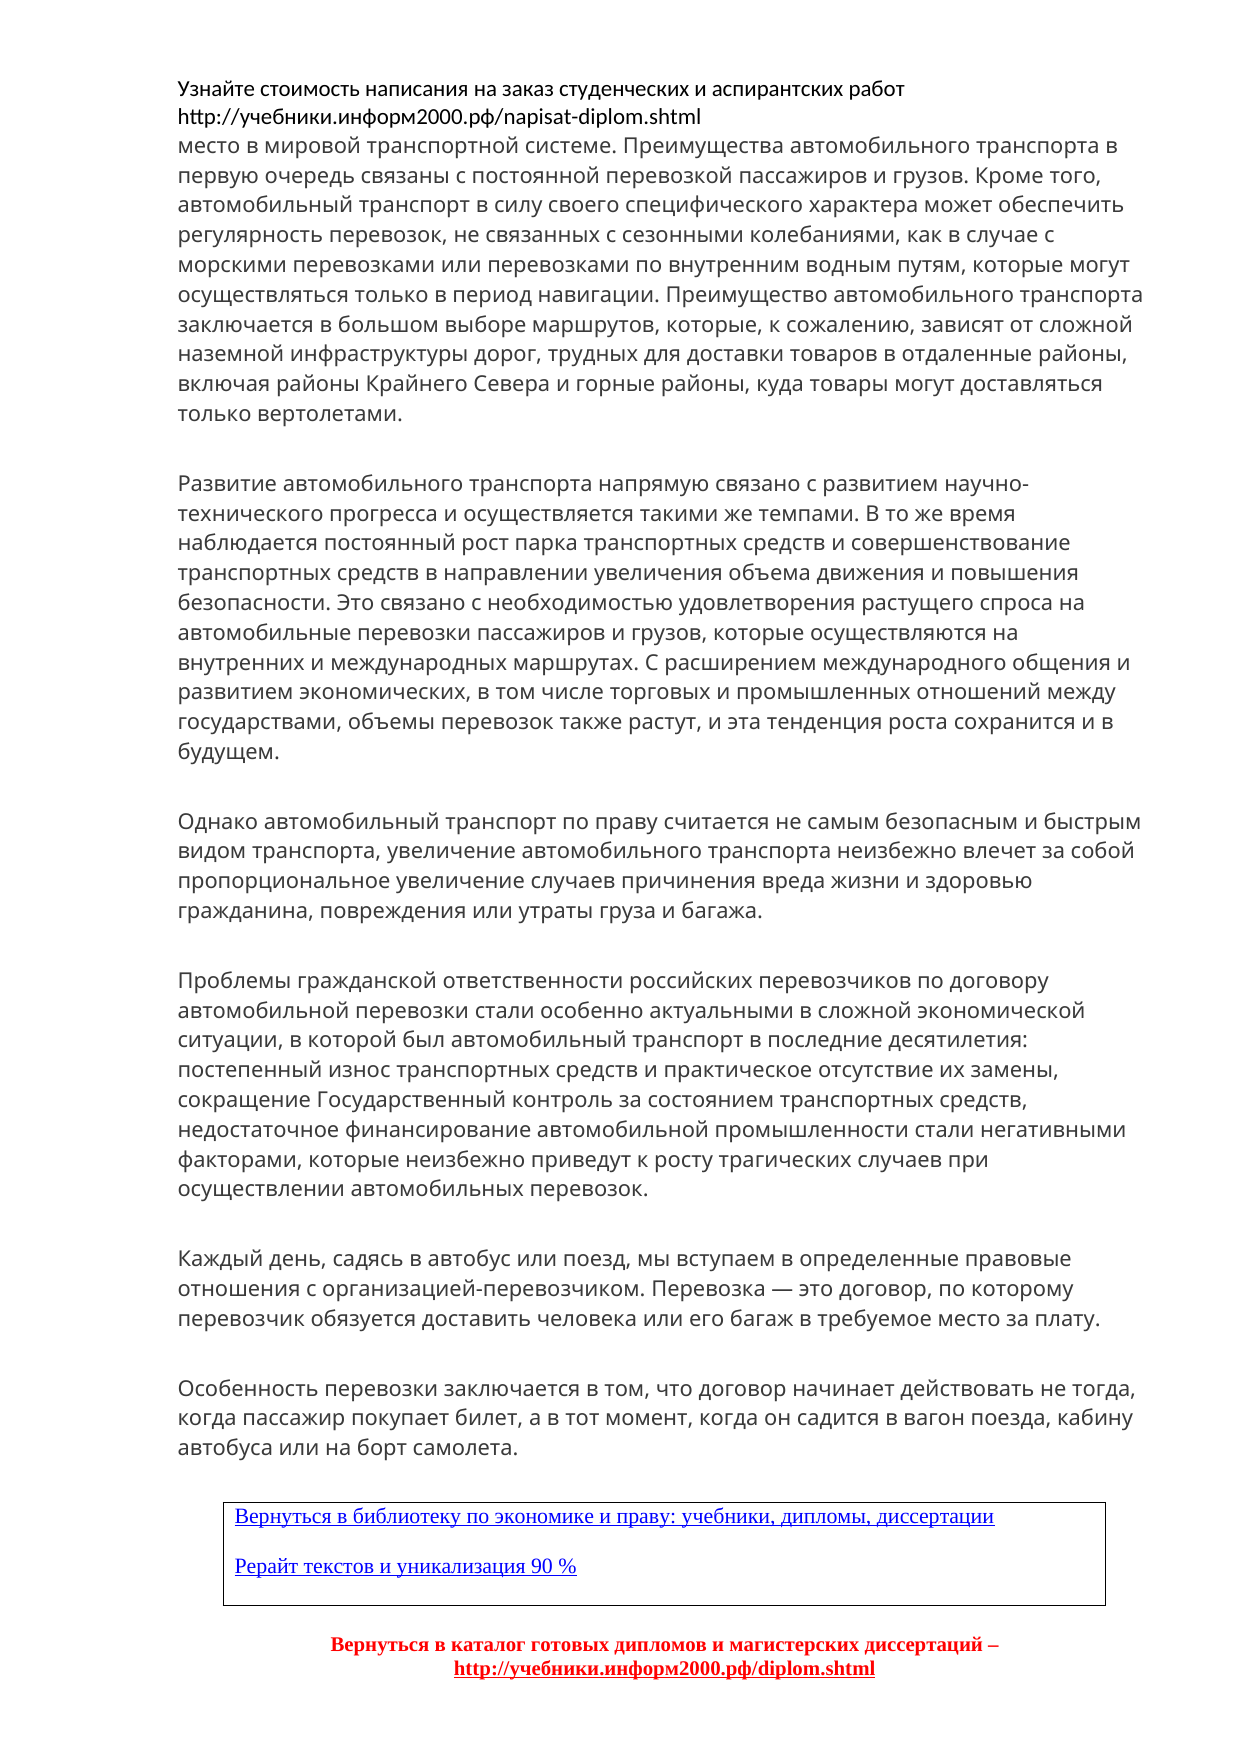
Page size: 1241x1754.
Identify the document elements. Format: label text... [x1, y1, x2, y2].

text Однако автомобильный транспорт по праву считается не самым безопасным и быстрым видом транспорта, увеличение автомобильного транспорта неизбежно влечет за собой пропорциональное увеличение случаев причинения вреда жизни и здоровью гражданина, повреждения или утраты груза и багажа. [177, 806, 1152, 925]
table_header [224, 1503, 1105, 1605]
text Каждый день, садясь в автобус или поезд, мы вступаем в определенные правовые отношения с организацией-перевозчиком. Перевозка — это договор, по которому перевозчик обязуется доставить человека или его багаж в требуемое место за плату. [177, 1243, 1152, 1332]
text Особенность перевозки заключается в том, что договор начинает действовать не тогда, когда пассажир покупает билет, а в тот момент, когда он садится в вагон поезда, кабину автобуса или на борт самолета. [177, 1372, 1152, 1462]
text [177, 130, 1152, 428]
text Проблемы гражданской ответственности российских перевозчиков по договору автомобильной перевозки стали особенно актуальными в сложной экономической ситуации, в которой был автомобильный транспорт в последние десятилетия: постепенный износ транспортных средств и практическое отсутствие их замены, сокращение Государственный контроль за состоянием транспортных средств, недостаточное финансирование автомобильной промышленности стали негативными факторами, которые неизбежно приведут к росту трагических случаев при осуществлении автомобильных перевозок. [177, 965, 1152, 1203]
text Развитие автомобильного транспорта напрямую связано с развитием научно-технического прогресса и осуществляется такими же темпами. В то же время наблюдается постоянный рост парка транспортных средств и совершенствование транспортных средств в направлении увеличения объема движения и повышения безопасности. Это связано с необходимостью удовлетворения растущего спроса на автомобильные перевозки пассажиров и грузов, которые осуществляются на внутренних и международных маршрутах. С расширением международного общения и развитием экономических, в том числе торговых и промышленных отношений между государствами, объемы перевозок также растут, и эта тенденция роста сохранится и в будущем. [177, 468, 1152, 766]
